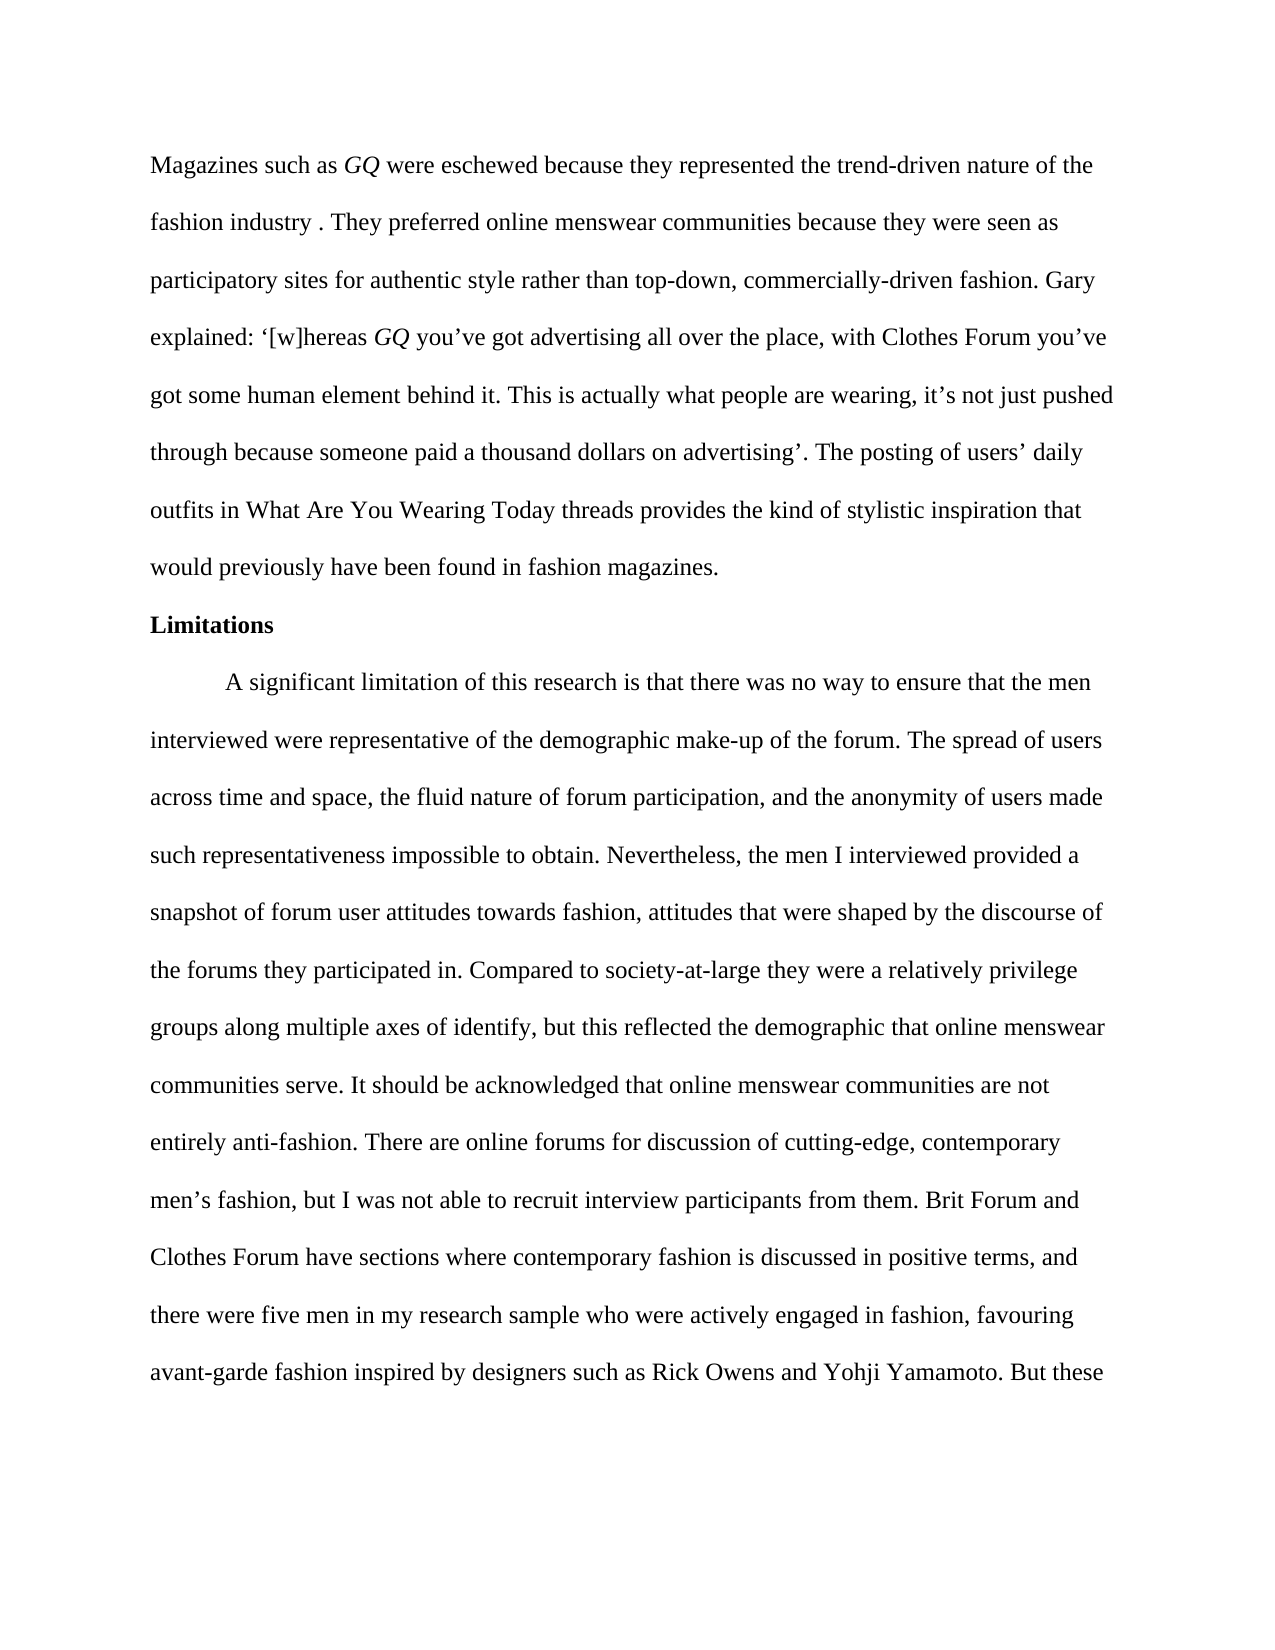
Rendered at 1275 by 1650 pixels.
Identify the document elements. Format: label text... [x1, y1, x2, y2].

text Limitations [150, 610, 1125, 639]
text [150, 667, 1125, 1386]
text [150, 150, 1125, 581]
